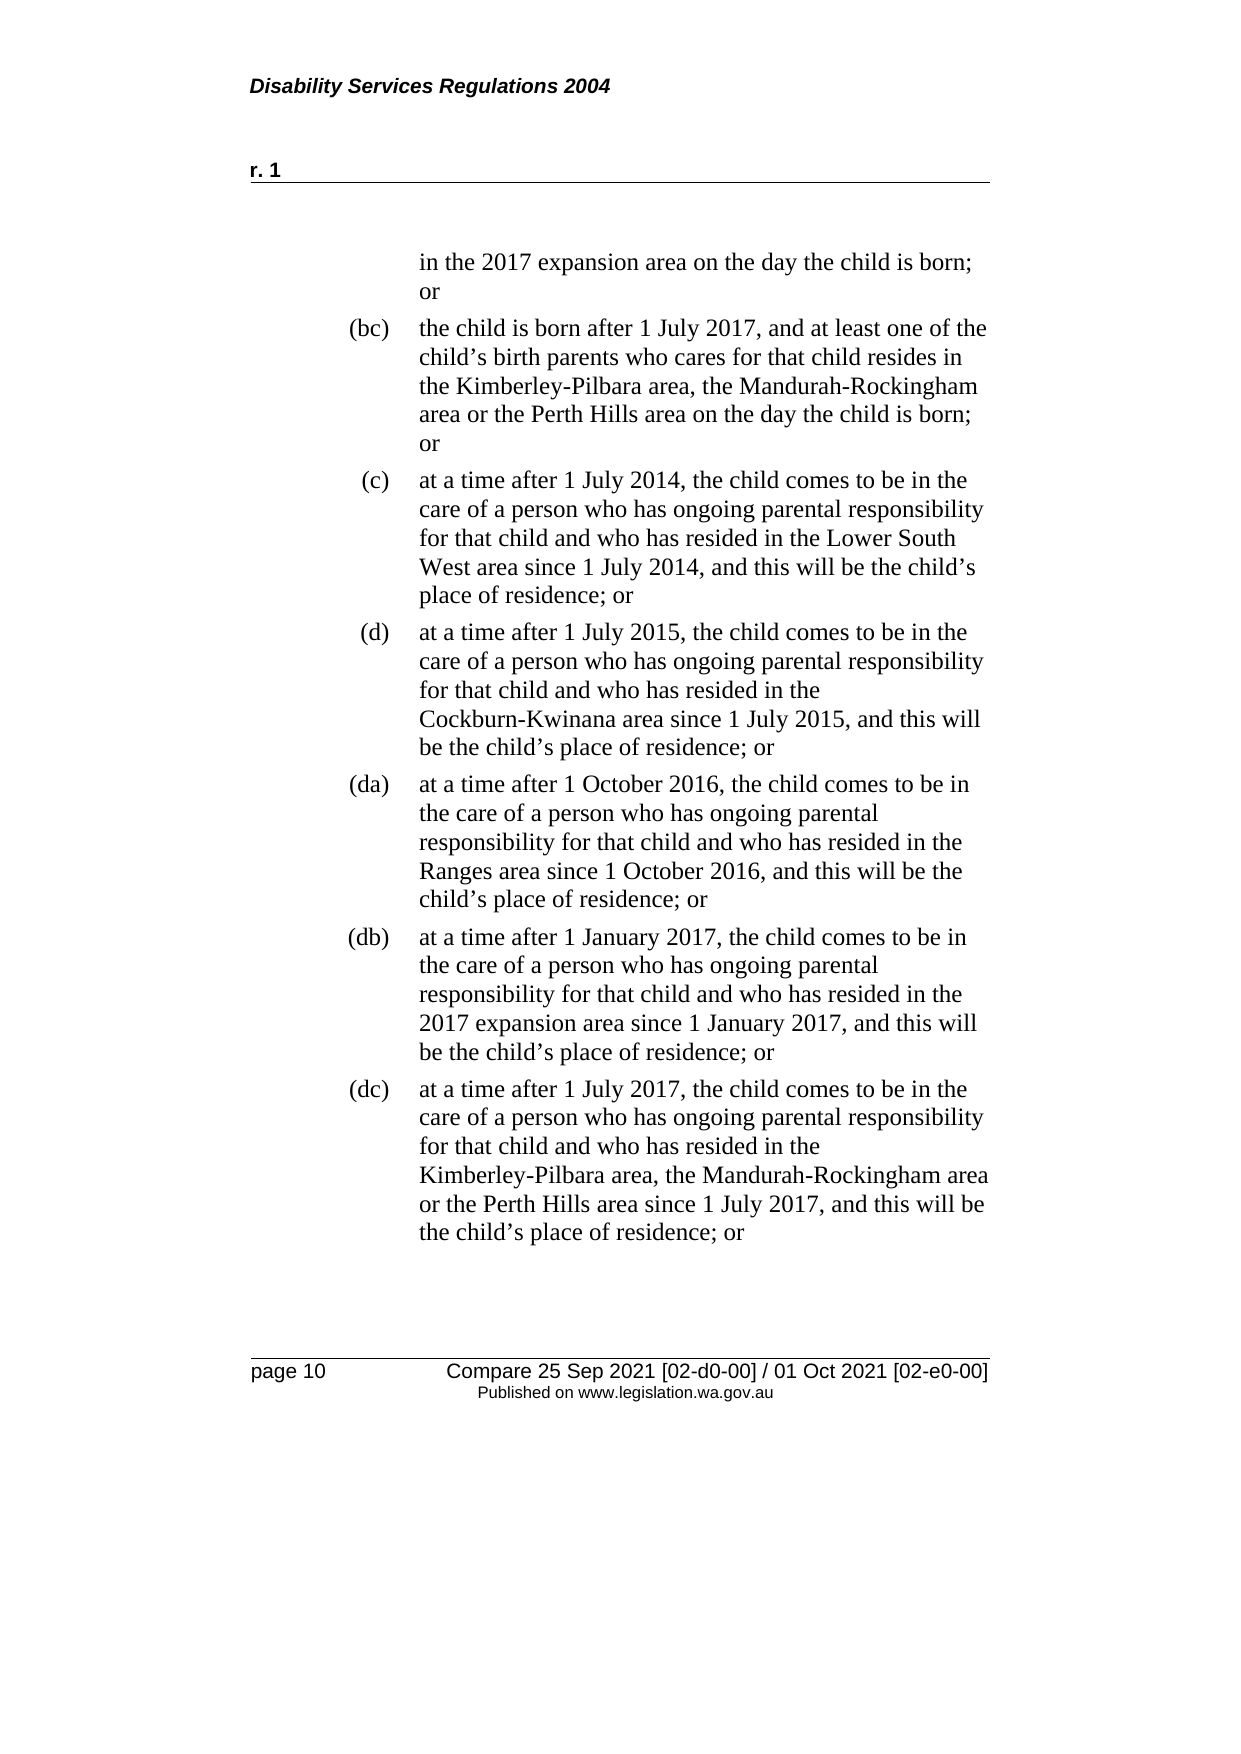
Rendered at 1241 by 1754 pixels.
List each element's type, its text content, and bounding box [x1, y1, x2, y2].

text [251, 247, 990, 305]
text (d) at a time after 1 July 2015, the child comes to be in the care of a person who has ongoing parental responsibility for that child and who has resided in the Cockburn-Kwinana area since 1 July 2015, and this will be the child’s place of residence; or [251, 617, 990, 761]
text (c) at a time after 1 July 2014, the child comes to be in the care of a person who has ongoing parental responsibility for that child and who has resided in the Lower South West area since 1 July 2014, and this will be the child’s place of residence; or [251, 465, 990, 609]
text (bc) the child is born after 1 July 2017, and at least one of the child’s birth parents who cares for that child resides in the Kimberley-Pilbara area, the Mandurah-Rockingham area or the Perth Hills area on the day the child is born; or [251, 313, 990, 457]
text (dc) at a time after 1 July 2017, the child comes to be in the care of a person who has ongoing parental responsibility for that child and who has resided in the Kimberley-Pilbara area, the Mandurah-Rockingham area or the Perth Hills area since 1 July 2017, and this will be the child’s place of residence; or [251, 1074, 990, 1246]
text (da) at a time after 1 October 2016, the child comes to be in the care of a person who has ongoing parental responsibility for that child and who has resided in the Ranges area since 1 October 2016, and this will be the child’s place of residence; or [251, 769, 990, 913]
text (db) at a time after 1 January 2017, the child comes to be in the care of a person who has ongoing parental responsibility for that child and who has resided in the 2017 expansion area since 1 January 2017, and this will be the child’s place of residence; or [251, 922, 990, 1065]
